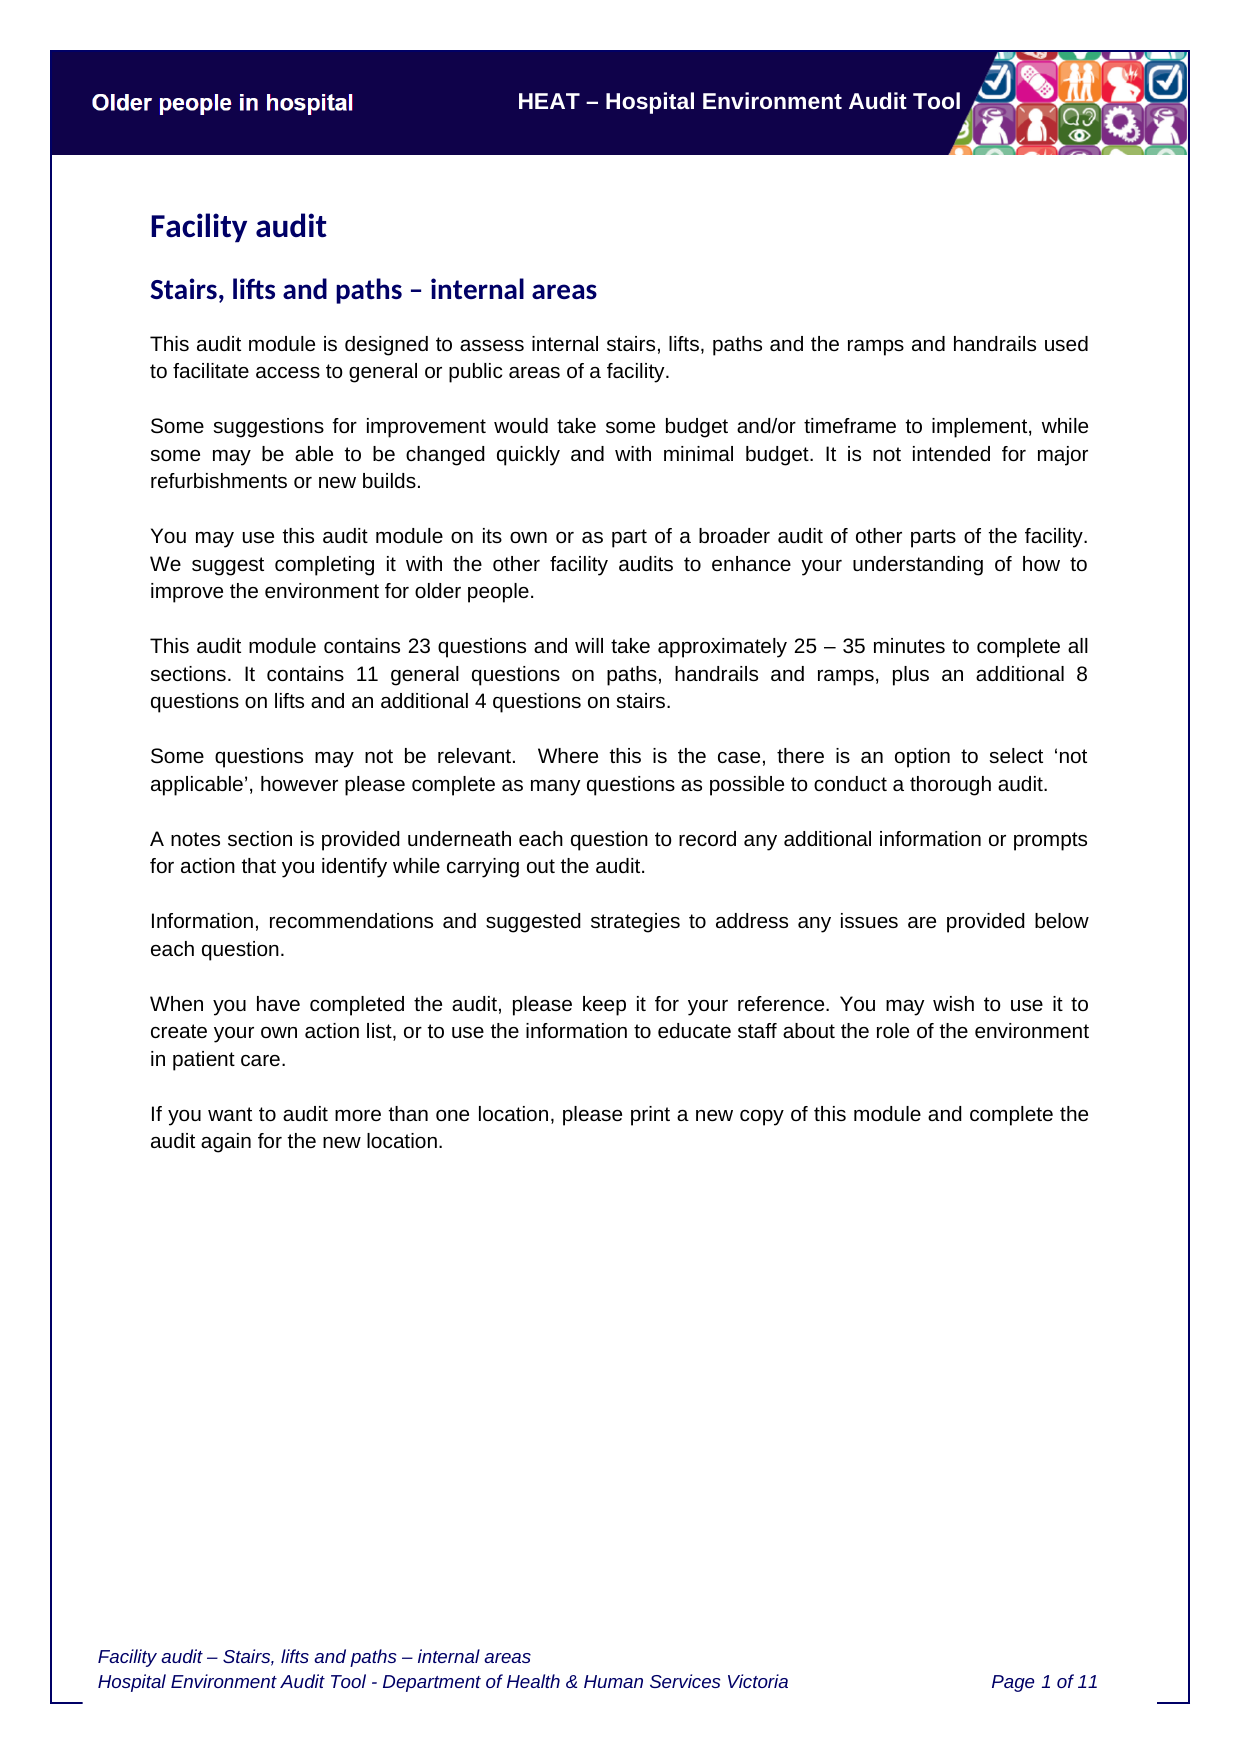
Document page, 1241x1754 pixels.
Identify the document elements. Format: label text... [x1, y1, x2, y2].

text A notes section is provided underneath each question to record any additional information or prompts for action that you identify while carrying out the audit. [150, 827, 1090, 878]
text Some suggestions for improvement would take some budget and/or timeframe to implement, while some may be able to be changed quickly and with minimal budget. It is not intended for major refurbishments or new builds. [150, 414, 1090, 493]
subtitle Facility audit [150, 205, 1090, 246]
text This audit module is designed to assess internal stairs, lifts, paths and the ramps and handrails used to facilitate access to general or public areas of a facility. [150, 332, 1090, 383]
text Some questions may not be relevant. Where this is the case, there is an option to select ‘not applicable’, however please complete as many questions as possible to conduct a thorough audit. [150, 744, 1090, 796]
subtitle Stairs, lifts and paths – internal areas [150, 271, 1090, 307]
text When you have completed the audit, please keep it for your reference. You may wish to use it to create your own action list, or to use the information to educate staff about the role of the environment in patient care. [150, 992, 1090, 1071]
text You may use this audit module on its own or as part of a broader audit of other parts of the facility. We suggest completing it with the other facility audits to enhance your understanding of how to improve the environment for older people. [150, 524, 1090, 603]
text Information, recommendations and suggested strategies to address any issues are provided below each question. [150, 909, 1090, 961]
text This audit module contains 23 questions and will take approximately 25 – 35 minutes to complete all sections. It contains 11 general questions on paths, handrails and ramps, plus an additional 8 questions on lifts and an additional 4 questions on stairs. [150, 634, 1090, 713]
picture [52, 52, 1188, 155]
text If you want to audit more than one location, please print a new copy of this module and complete the audit again for the new location. [150, 1102, 1090, 1153]
